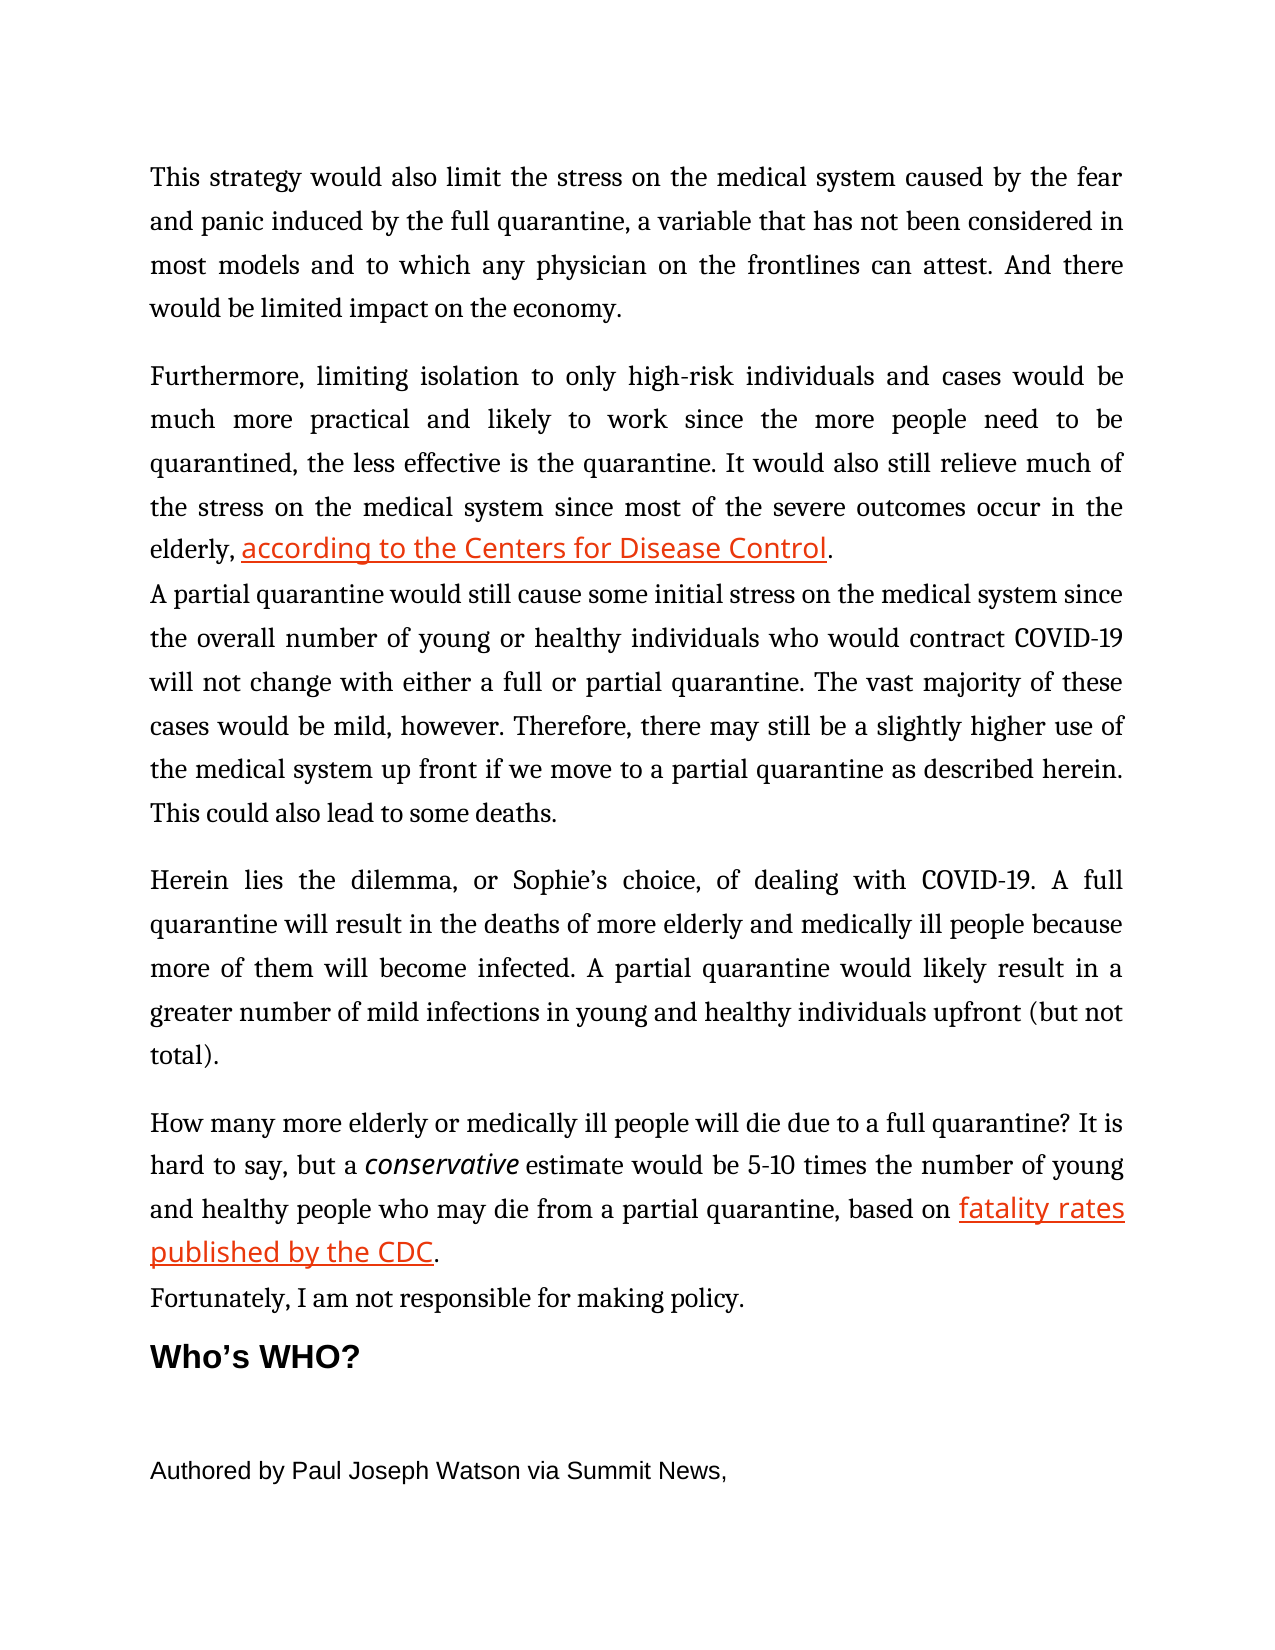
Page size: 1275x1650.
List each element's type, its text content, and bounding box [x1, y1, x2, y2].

text This strategy would also limit the stress on the medical system caused by the fear and panic induced by the full quarantine, a variable that has not been considered in most models and to which any physician on the frontlines can attest. And there would be limited impact on the economy. [150, 150, 1125, 325]
text Herein lies the dilemma, or Sophie’s choice, of dealing with COVID-19. A full quarantine will result in the deaths of more elderly and medically ill people because more of them will become infected. A partial quarantine would likely result in a greater number of mild infections in young and healthy individuals upfront (but not total). [150, 853, 1125, 1072]
text Fortunately, I am not responsible for making policy. [150, 1270, 1125, 1314]
text How many more elderly or medically ill people will die due to a full quarantine? It is hard to say, but a conservative estimate would be 5-10 times the number of young and healthy people who may die from a partial quarantine, based on fatality rates published by the CDC. [150, 1095, 1125, 1270]
text A partial quarantine would still cause some initial stress on the medical system since the overall number of young or healthy individuals who would contract COVID-19 will not change with either a full or partial quarantine. The vast majority of these cases would be mild, however. Therefore, there may still be a slightly higher use of the medical system up front if we move to a partial quarantine as described herein. This could also lead to some deaths. [150, 567, 1125, 830]
text Furthermore, limiting isolation to only high-risk individuals and cases would be much more practical and likely to work since the more people need to be quarantined, the less effective is the quarantine. It would also still relieve much of the stress on the medical system since most of the severe outcomes occur in the elderly, according to the Centers for Disease Control. [150, 348, 1125, 567]
text Authored by Paul Joseph Watson via Summit News, [150, 1456, 1125, 1485]
text Who’s WHO? [150, 1337, 1125, 1376]
